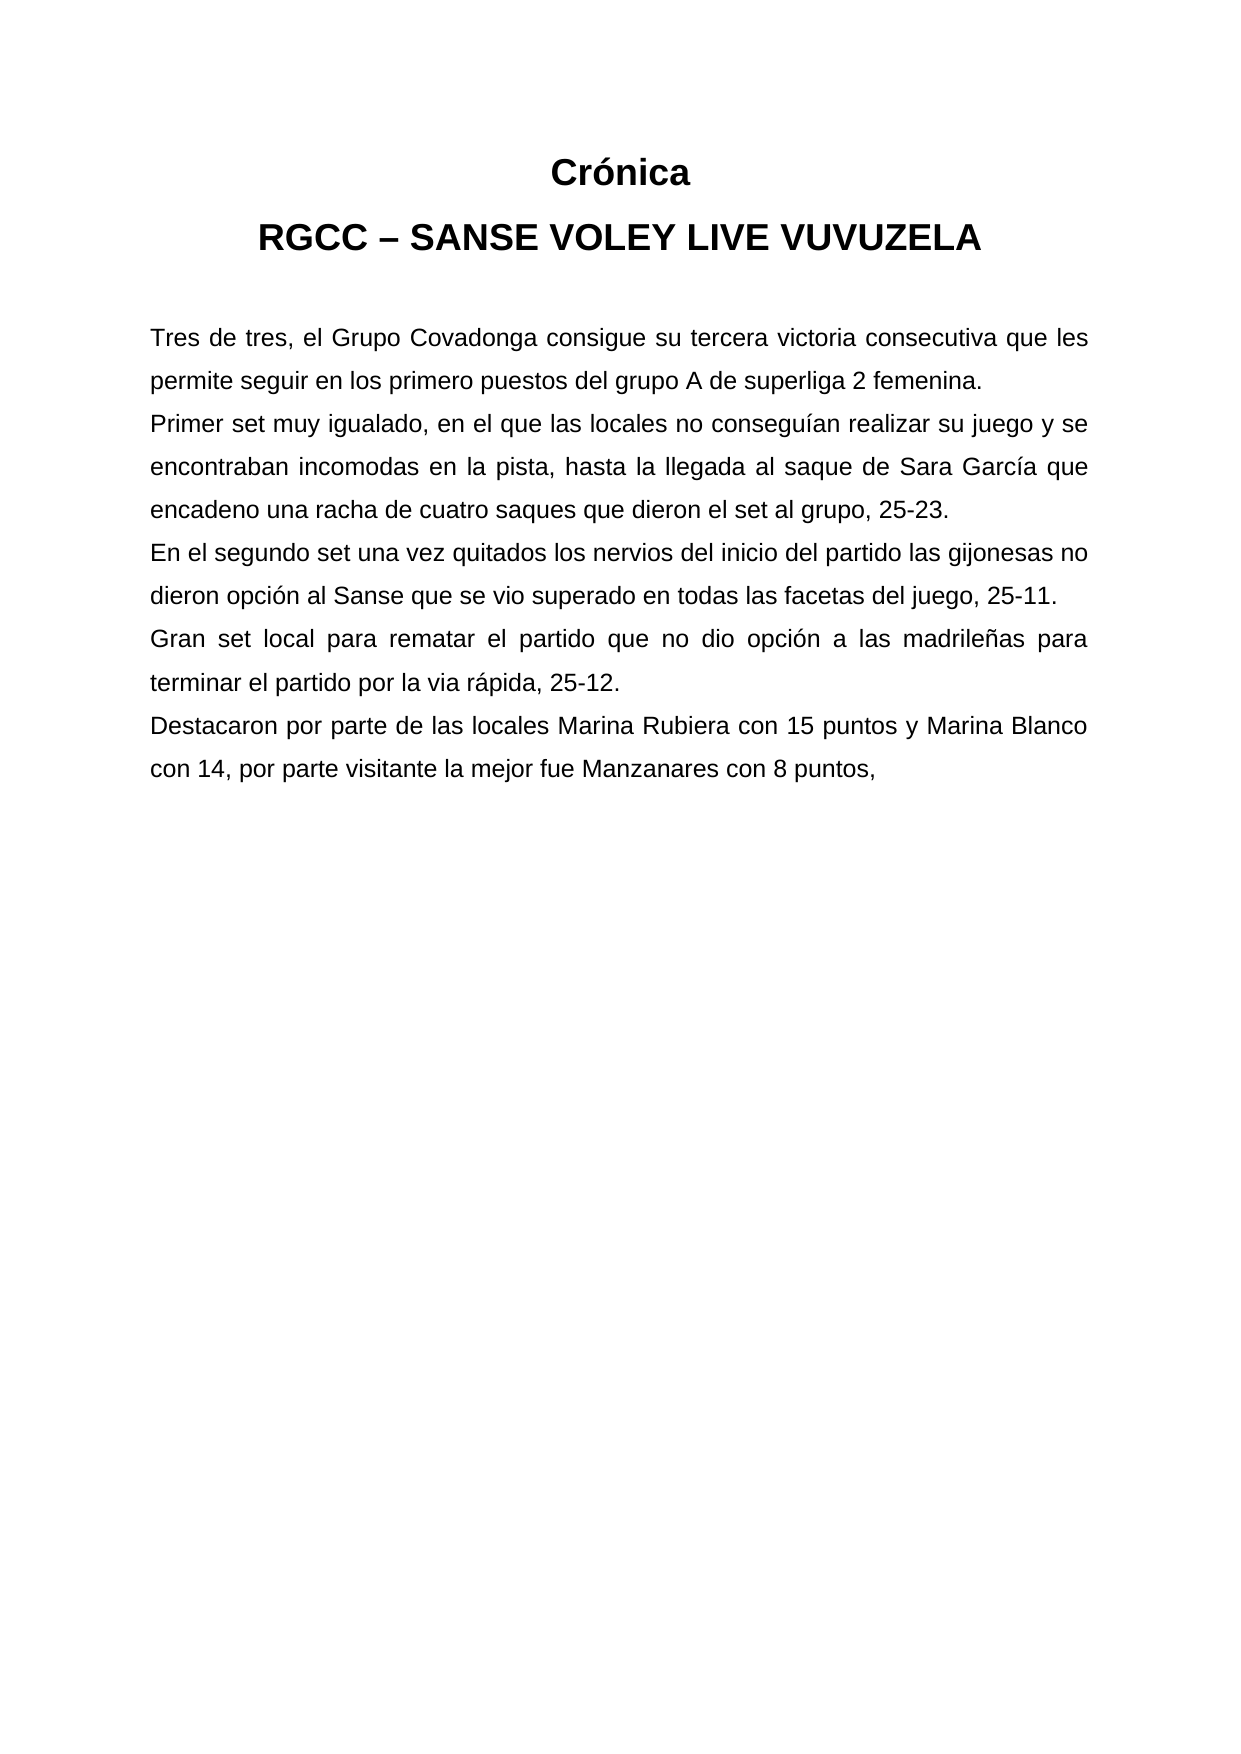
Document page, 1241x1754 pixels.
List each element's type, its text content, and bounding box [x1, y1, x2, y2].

text Gran set local para rematar el partido que no dio opción a las madrileñas para terminar el partido por la via rápida, 25-12. [150, 624, 1090, 696]
text RGCC – SANSE VOLEY LIVE VUVUZELA [150, 215, 1090, 258]
text Destacaron por parte de las locales Marina Rubiera con 15 puntos y Marina Blanco con 14, por parte visitante la mejor fue Manzanares con 8 puntos, [150, 711, 1090, 782]
text Primer set muy igualado, en el que las locales no conseguían realizar su juego y se encontraban incomodas en la pista, hasta la llegada al saque de Sara García que encadeno una racha de cuatro saques que dieron el set al grupo, 25-23. [150, 409, 1090, 524]
text En el segundo set una vez quitados los nervios del inicio del partido las gijonesas no dieron opción al Sanse que se vio superado en todas las facetas del juego, 25-11. [150, 538, 1090, 610]
text Tres de tres, el Grupo Covadonga consigue su tercera victoria consecutiva que les permite seguir en los primero puestos del grupo A de superliga 2 femenina. [150, 322, 1090, 394]
text Crónica [150, 150, 1090, 193]
